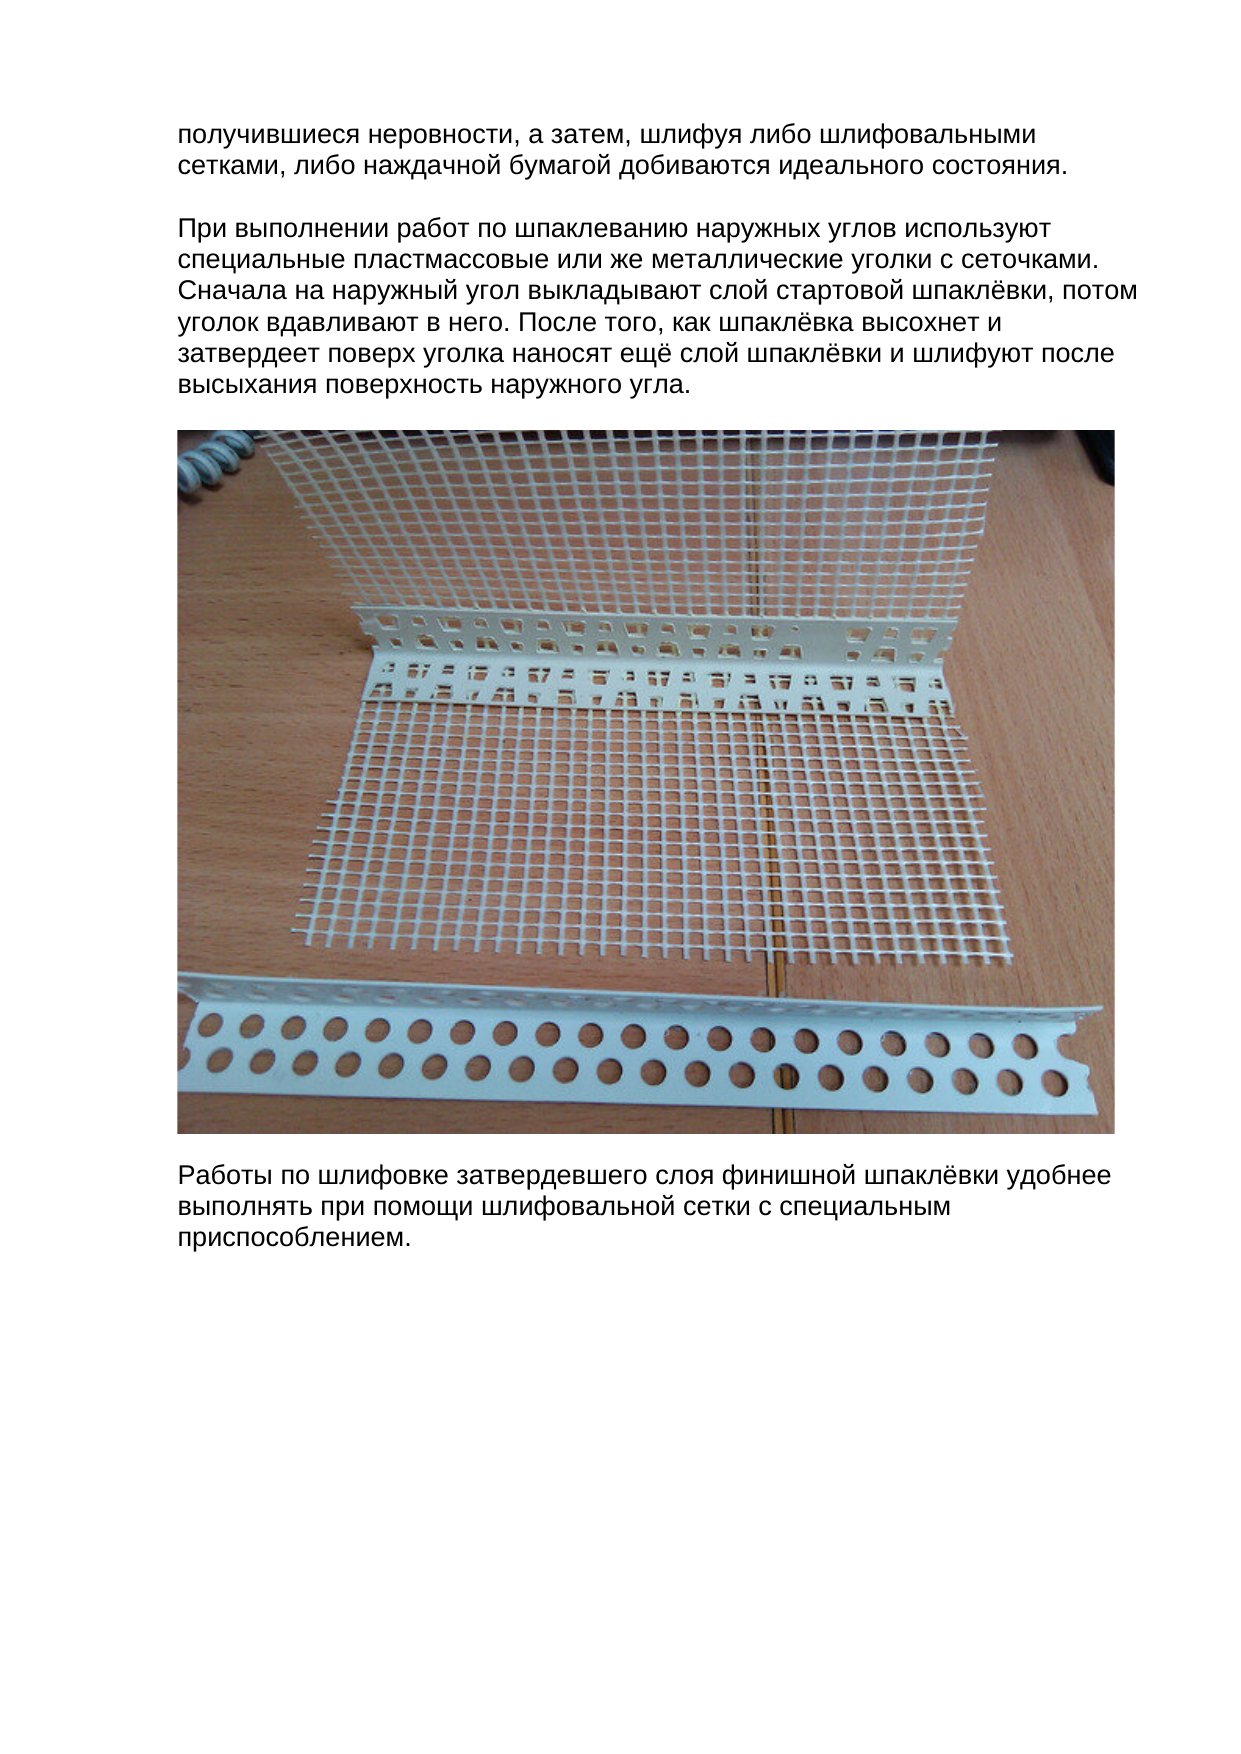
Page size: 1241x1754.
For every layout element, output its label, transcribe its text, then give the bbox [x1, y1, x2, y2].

text При выполнении работ по шпаклеванию наружных углов используют специальные пластмассовые или же металлические уголки c сеточками. Сначала на наружный угол выкладывают слой стартовой шпаклёвки, потом уголок вдавливают в него. После того, как шпаклёвка высохнет и затвердеет поверх уголка наносят ещё слой шпаклёвки и шлифуют после высыхания поверхность наружного угла. [177, 212, 1152, 399]
text Работы по шлифовке затвердевшего слоя финишной шпаклёвки удобнее выполнять при помощи шлифовальной сетки с специальным приспособлением. [177, 1159, 1152, 1252]
picture [177, 430, 1115, 1134]
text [177, 118, 1152, 181]
